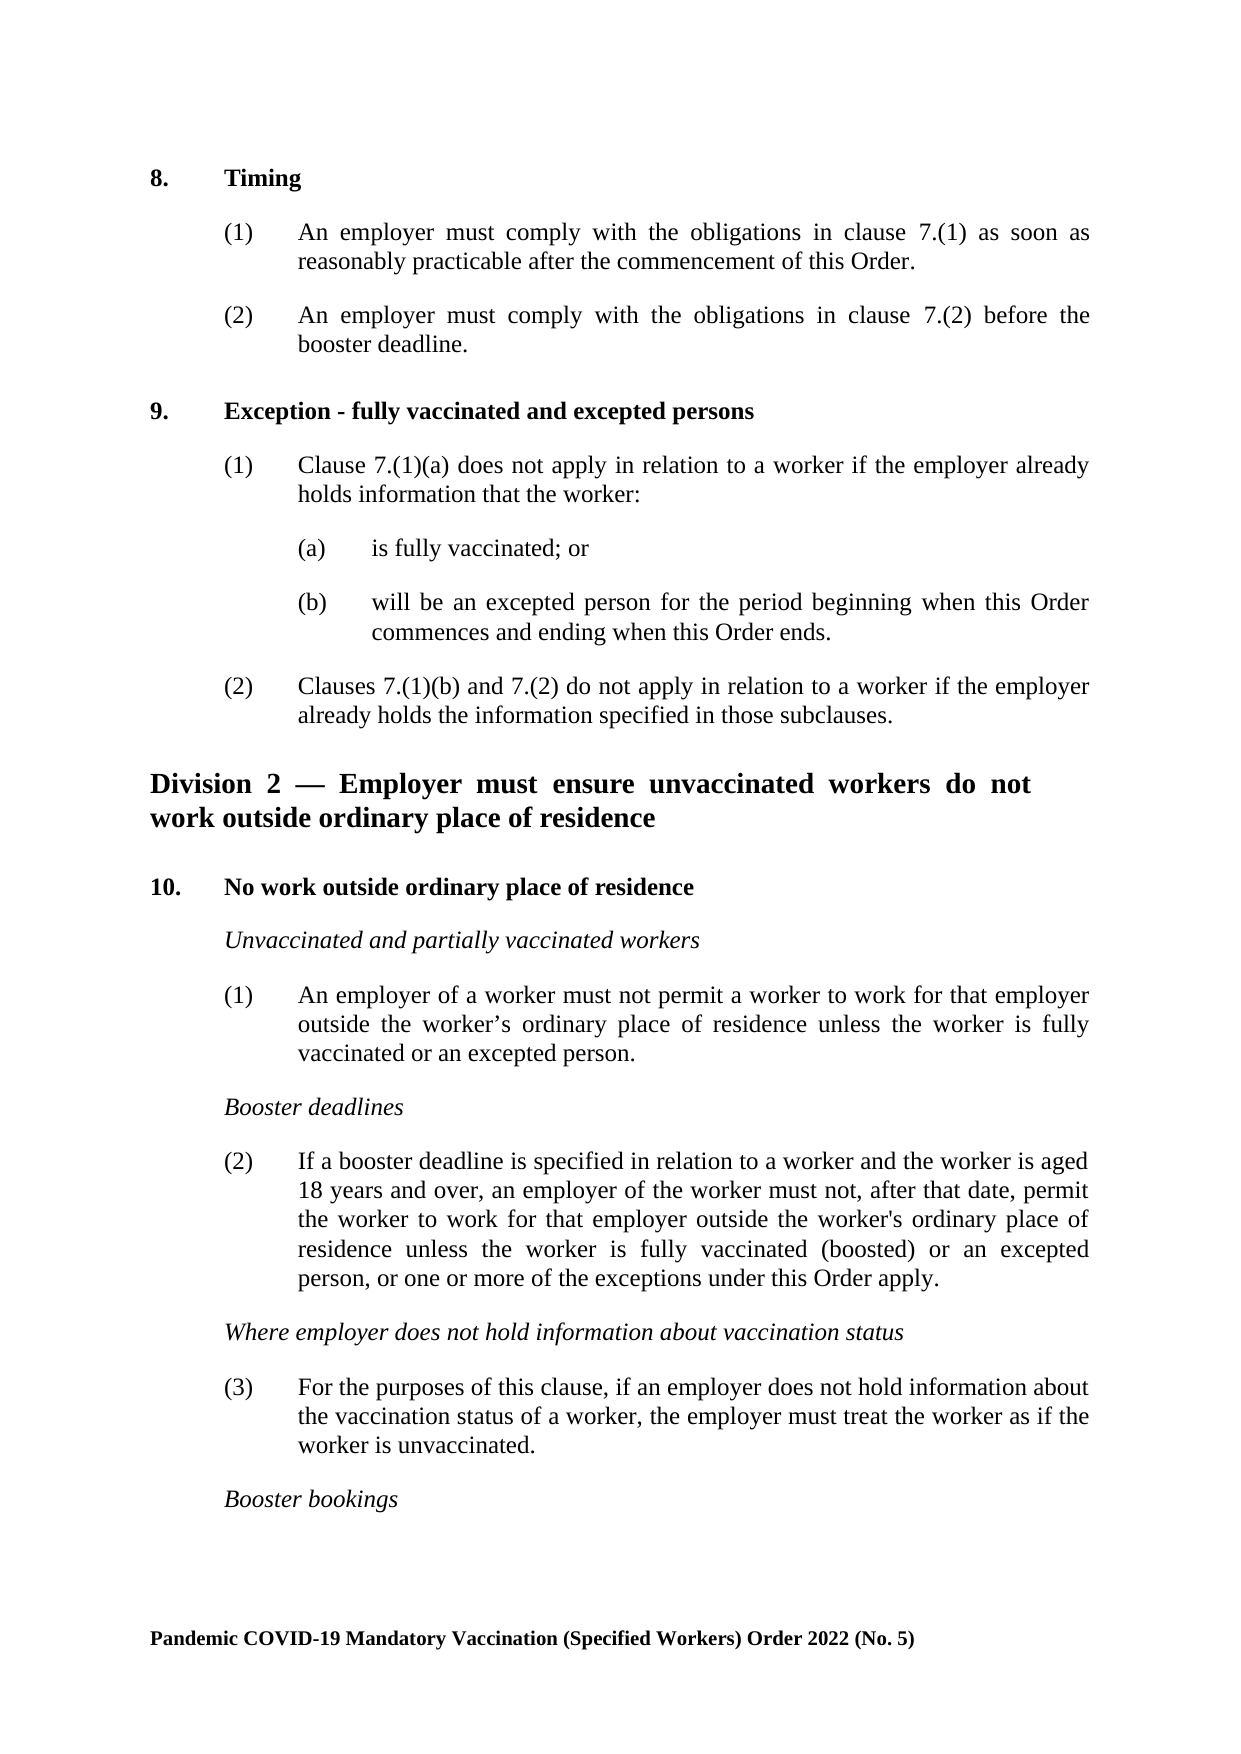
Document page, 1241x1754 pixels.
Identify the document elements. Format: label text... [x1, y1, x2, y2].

subtitle No work outside ordinary place of residence [150, 871, 1090, 900]
subtitle Timing [150, 162, 1090, 192]
subtitle will be an excepted person for the period beginning when this Order commences and ending when this Order ends. [298, 587, 1090, 646]
text Booster bookings [224, 1484, 1090, 1513]
subtitle An employer must comply with the obligations in clause 7(2) before the booster deadline. [224, 300, 1090, 358]
text Booster deadlines [224, 1092, 1090, 1121]
subtitle An employer of a worker must not permit a worker to work for that employer outside the worker’s ordinary place of residence unless the worker is fully vaccinated or an excepted person. [224, 979, 1090, 1067]
subtitle Clause 7(1)(a) does not apply in relation to a worker if the employer already holds information that the worker: [224, 450, 1090, 508]
subtitle If a booster deadline is specified in relation to a worker and the worker is aged 18 years and over, an employer of the worker must not, after that date, permit the worker to work for that employer outside the worker's ordinary place of residence unless the worker is fully vaccinated (boosted) or an excepted person, or one or more of the exceptions under this Order apply. [224, 1146, 1090, 1292]
text Unvaccinated and partially vaccinated workers [224, 925, 1090, 954]
subtitle An employer must comply with the obligations in clause 7(1) as soon as reasonably practicable after the commencement of this Order. [224, 217, 1090, 275]
subtitle Division 2 — Employer must ensure unvaccinated workers do not work outside ordinary place of residence [150, 767, 1031, 834]
subtitle Clauses 7(1)(b) and 7(2) do not apply in relation to a worker if the employer already holds the information specified in those subclauses. [224, 671, 1090, 729]
text Where employer does not hold information about vaccination status [150, 1317, 1090, 1346]
subtitle For the purposes of this clause, if an employer does not hold information about the vaccination status of a worker, the employer must treat the worker as if the worker is unvaccinated. [224, 1371, 1090, 1459]
subtitle is fully vaccinated; or [298, 533, 1090, 562]
subtitle Exception - fully vaccinated and excepted persons [150, 396, 1090, 425]
